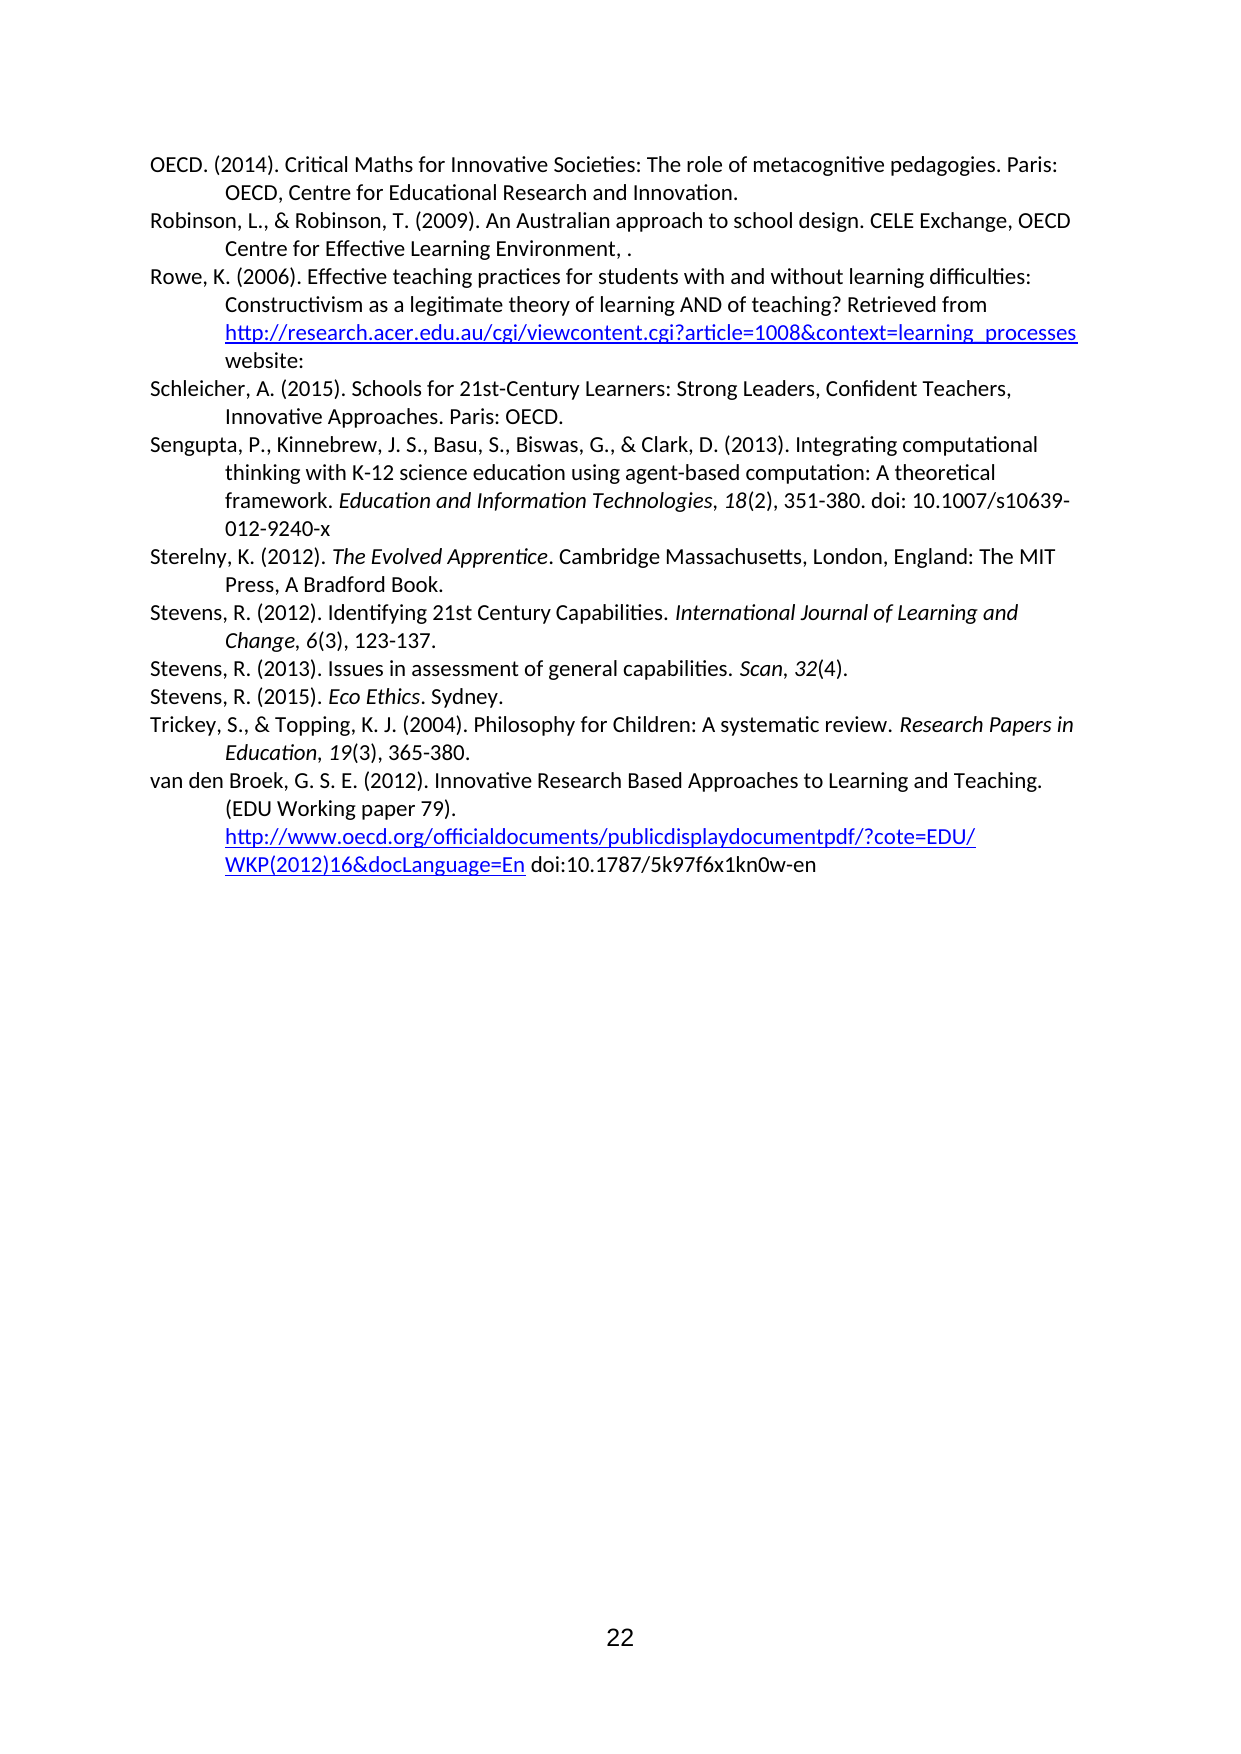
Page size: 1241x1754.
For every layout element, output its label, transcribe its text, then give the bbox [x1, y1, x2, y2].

text OECD. (2014). Critical Maths for Innovative Societies: The role of metacognitive pedagogies. Paris: OECD, Centre for Educational Research and Innovation. [150, 150, 1090, 206]
text Sengupta, P., Kinnebrew, J. S., Basu, S., Biswas, G., & Clark, D. (2013). Integrating computational thinking with K-12 science education using agent-based computation: A theoretical framework. Education and Information Technologies, 18(2), 351-380. doi: 10.1007/s10639-012-9240-x [150, 430, 1090, 542]
text Stevens, R. (2012). Identifying 21st Century Capabilities. International Journal of Learning and Change, 6(3), 123-137. [150, 598, 1090, 654]
text Trickey, S., & Topping, K. J. (2004). Philosophy for Children: A systematic review. Research Papers in Education, 19(3), 365-380. [150, 710, 1090, 766]
text Robinson, L., & Robinson, T. (2009). An Australian approach to school design. CELE Exchange, OECD Centre for Effective Learning Environment, . [150, 206, 1090, 262]
text Sterelny, K. (2012). The Evolved Apprentice. Cambridge Massachusetts, London, England: The MIT Press, A Bradford Book. [150, 542, 1090, 598]
text van den Broek, G. S. E. (2012). Innovative Research Based Approaches to Learning and Teaching. (EDU Working paper 79). http://www.oecd.org/officialdocuments/publicdisplaydocumentpdf/?cote=EDU/WKP(2012)16&docLanguage=En doi:10.1787/5k97f6x1kn0w-en [150, 766, 1090, 878]
text Rowe, K. (2006). Effective teaching practices for students with and without learning difficulties: Constructivism as a legitimate theory of learning AND of teaching? Retrieved from http://research.acer.edu.au/cgi/viewcontent.cgi?article=1008&context=learning_processes website: [150, 262, 1090, 374]
text Stevens, R. (2015). Eco Ethics. Sydney. [150, 682, 1090, 710]
text Stevens, R. (2013). Issues in assessment of general capabilities. Scan, 32(4). [150, 654, 1090, 682]
text Schleicher, A. (2015). Schools for 21st-Century Learners: Strong Leaders, Confident Teachers, Innovative Approaches. Paris: OECD. [150, 374, 1090, 430]
